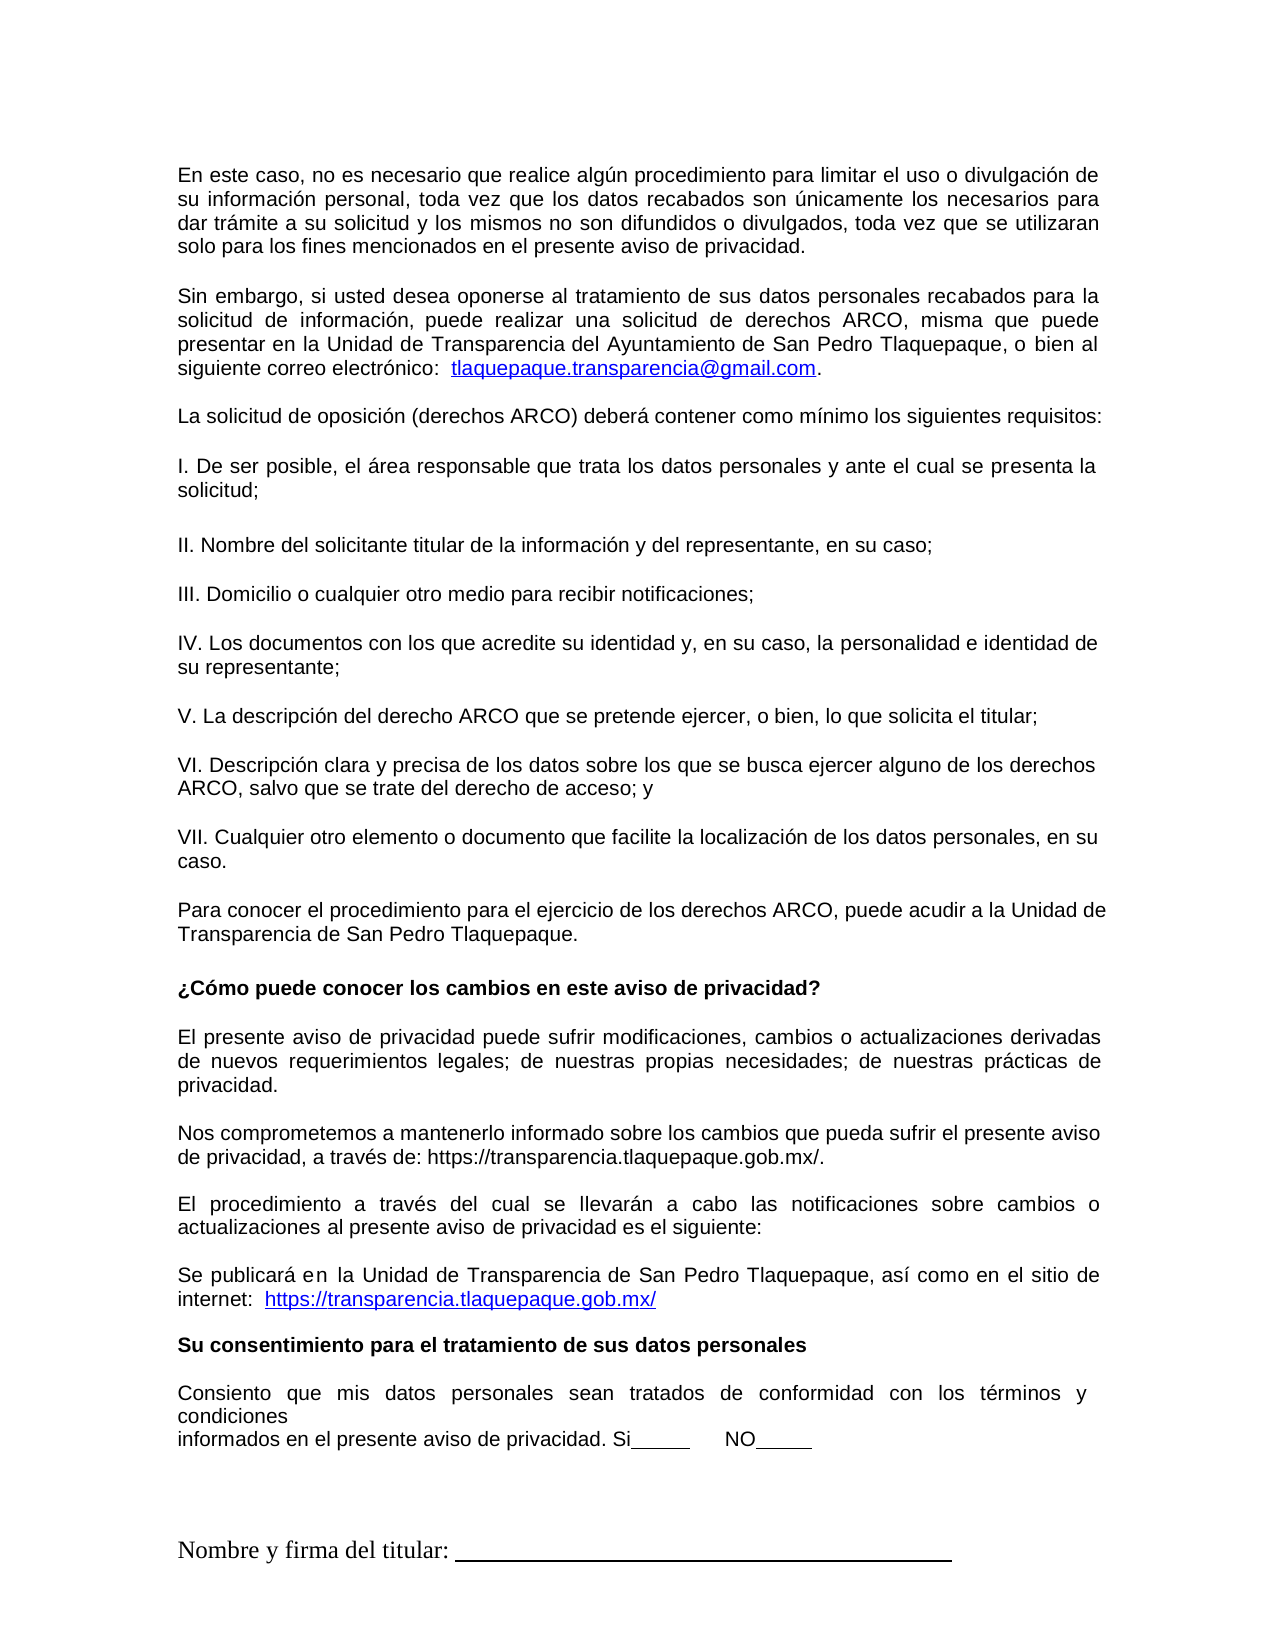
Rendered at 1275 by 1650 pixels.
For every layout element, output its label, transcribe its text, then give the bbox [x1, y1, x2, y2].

text Consiento que mis datos personales sean tratados de conformidad con los términos y condiciones [177, 1381, 1087, 1426]
text ¿Cómo puede conocer los cambios en este aviso de privacidad? [177, 976, 821, 1000]
text Nos comprometemos a mantenerlo informado sobre los cambios que pueda sufrir el presente aviso de privacidad, a través de: https://transparencia.tlaquepaque.gob.mx/. [177, 1121, 1101, 1168]
text V. La descripción del derecho ARCO que se pretende ejercer, o bien, lo que solicita el titular; [177, 704, 1108, 728]
text En este caso, no es necesario que realice algún procedimiento para limitar el uso o divulgación de su información personal, toda vez que los datos recabados son únicamente los necesarios para dar trámite a su solicitud y los mismos no son difundidos o divulgados, toda vez que se utilizaran solo para los fines mencionados en el presente aviso de privacidad. [177, 162, 1099, 258]
text VI. Descripción clara y precisa de los datos sobre los que se busca ejercer alguno de los derechos [177, 753, 1108, 777]
text informados en el presente aviso de privacidad. Si [177, 1427, 695, 1450]
text II. Nombre del solicitante titular de la información y del representante, en su caso; III. Domicilio o cualquier otro medio para recibir notificaciones; [177, 533, 933, 606]
text I. De ser posible, el área responsable que trata los datos personales y ante el cual se presenta la solicitud; [177, 453, 1099, 501]
text Transparencia de San Pedro Tlaquepaque. [177, 922, 1108, 945]
text Su consentimiento para el tratamiento de sus datos personales [177, 1334, 807, 1357]
text IV. Los documentos con los que acredite su identidad y, en su caso, la personalidad e identidad de su representante; [177, 631, 1101, 679]
text NO [724, 1427, 1108, 1450]
text VII. Cualquier otro elemento o documento que facilite la localización de los datos personales, en su caso. [177, 825, 1101, 873]
text ARCO, salvo que se trate del derecho de acceso; y [177, 777, 1108, 800]
text El procedimiento a través del cual se llevarán a cabo las notificaciones sobre cambios o actualizaciones al presente aviso de privacidad es el siguiente: [177, 1193, 1101, 1239]
text Para conocer el procedimiento para el ejercicio de los derechos ARCO, puede acudir a la Unidad de [177, 898, 1108, 922]
text Sin embargo, si usted desea oponerse al tratamiento de sus datos personales recabados para la solicitud de información, puede realizar una solicitud de derechos ARCO, misma que puede presentar en la Unidad de Transparencia del Ayuntamiento de San Pedro Tlaquepaque, o bien al siguiente correo electrónico: tlaquepaque.transparencia@gmail.com. [177, 283, 1099, 379]
text El presente aviso de privacidad puede sufrir modificaciones, cambios o actualizaciones derivadas de nuevos requerimientos legales; de nuestras propias necesidades; de nuestras prácticas de privacidad. [177, 1024, 1101, 1096]
text Nombre y firma del titular: [177, 1535, 1108, 1564]
text Se publicará en la Unidad de Transparencia de San Pedro Tlaquepaque, así como en el sitio de internet: https://transparencia.tlaquepaque.gob.mx/ [177, 1263, 1101, 1311]
text La solicitud de oposición (derechos ARCO) deberá contener como mínimo los siguientes requisitos: [177, 404, 1108, 428]
